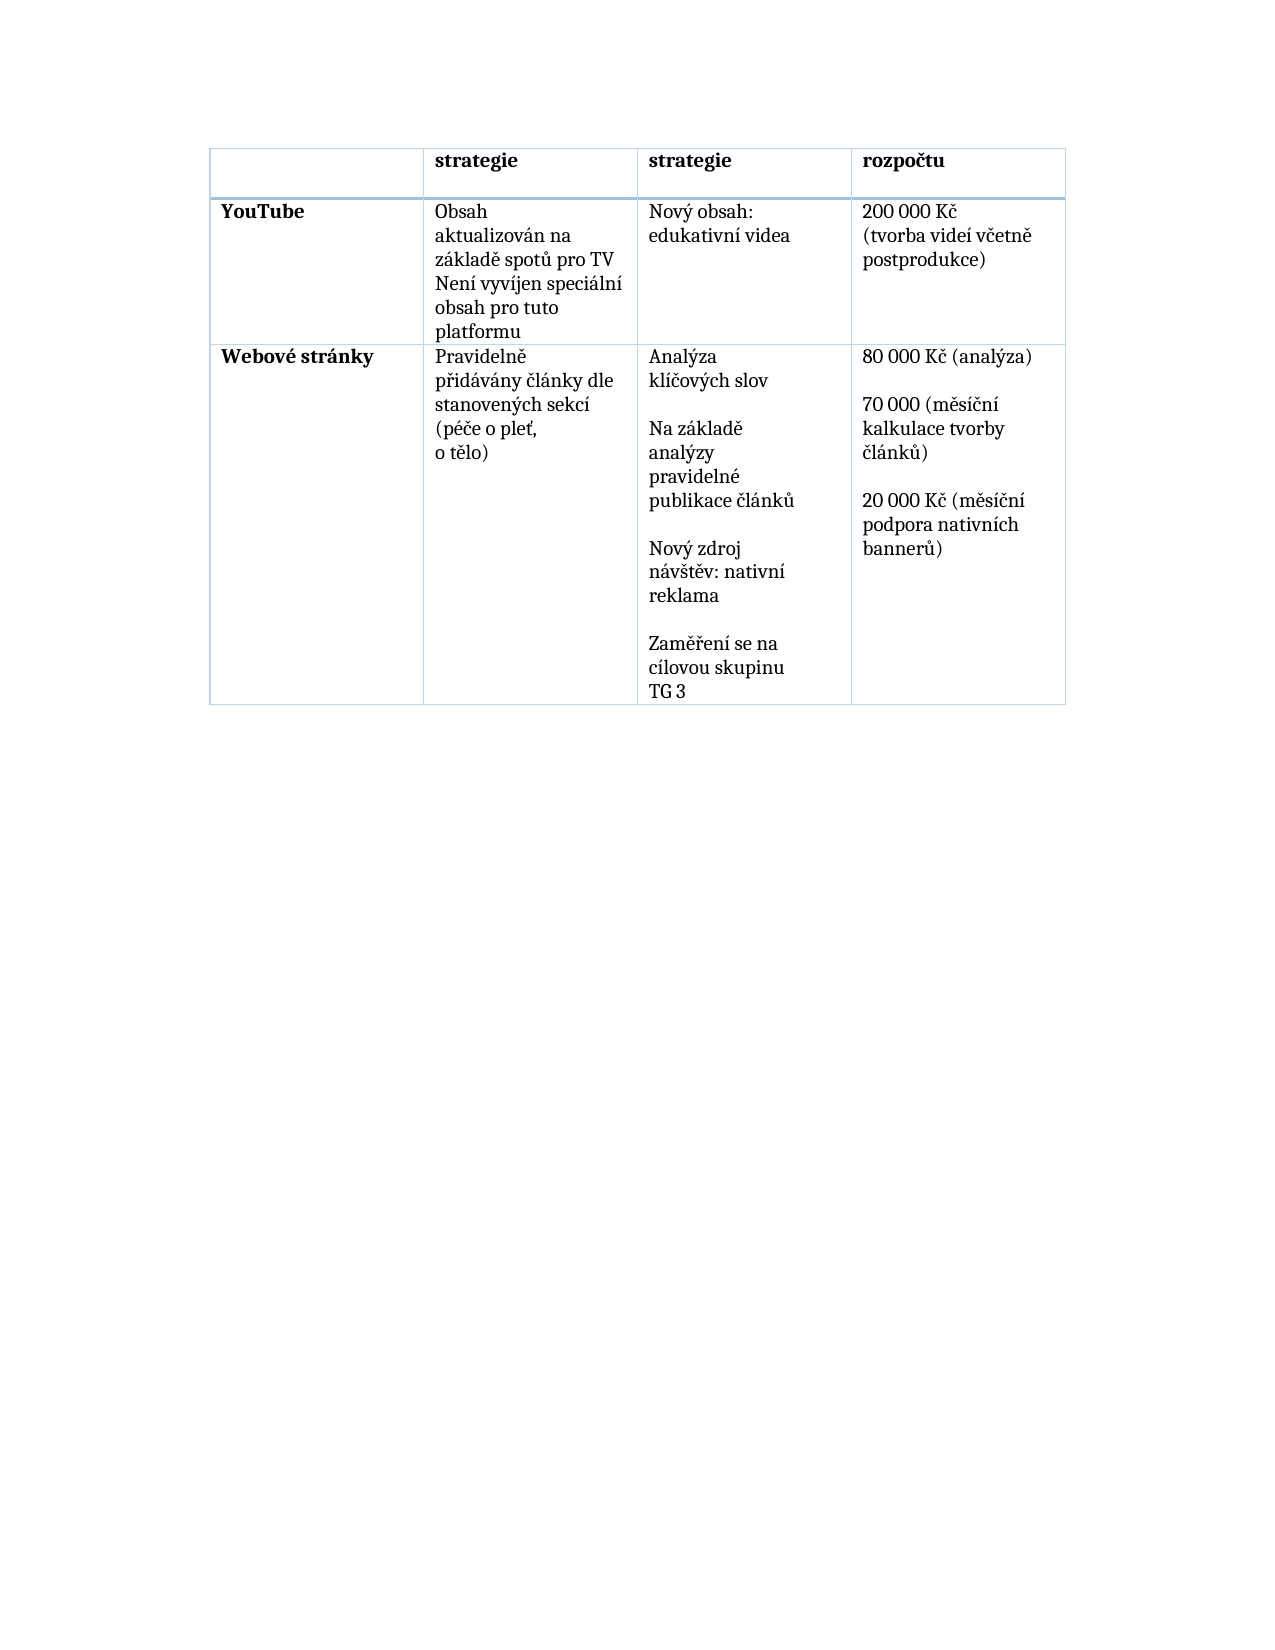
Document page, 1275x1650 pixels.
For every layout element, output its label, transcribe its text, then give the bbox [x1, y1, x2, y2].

table_cell Analýza klíčových slov Na základě analýzy pravidelné publikace článků Nový zdroj návštěv: nativní reklama Zaměření se na cílovou skupinu TG 3 [638, 345, 851, 704]
table_header Současná strategie [424, 149, 637, 197]
table_cell 200 000 Kč (tvorba videí včetně postprodukce) [852, 200, 1065, 343]
table_cell YouTube [211, 200, 423, 343]
table_cell Nový obsah: edukativní videa [638, 200, 851, 343]
table_cell 80 000 Kč (analýza) 70 000 (měsíční kalkulace tvorby článků) 20 000 Kč (měsíční podpora nativních bannerů) [852, 345, 1065, 704]
table_cell Obsah aktualizován na základě spotů pro TV Není vyvíjen speciální obsah pro tuto platformu [424, 200, 637, 343]
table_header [638, 149, 851, 197]
table_header [211, 149, 423, 197]
table_cell Pravidelně přidávány články dle stanovených sekcí (péče o pleť, o tělo) [424, 345, 637, 704]
table_header Změny v rozpočtu [852, 149, 1065, 197]
table_cell Webové stránky [211, 345, 423, 704]
